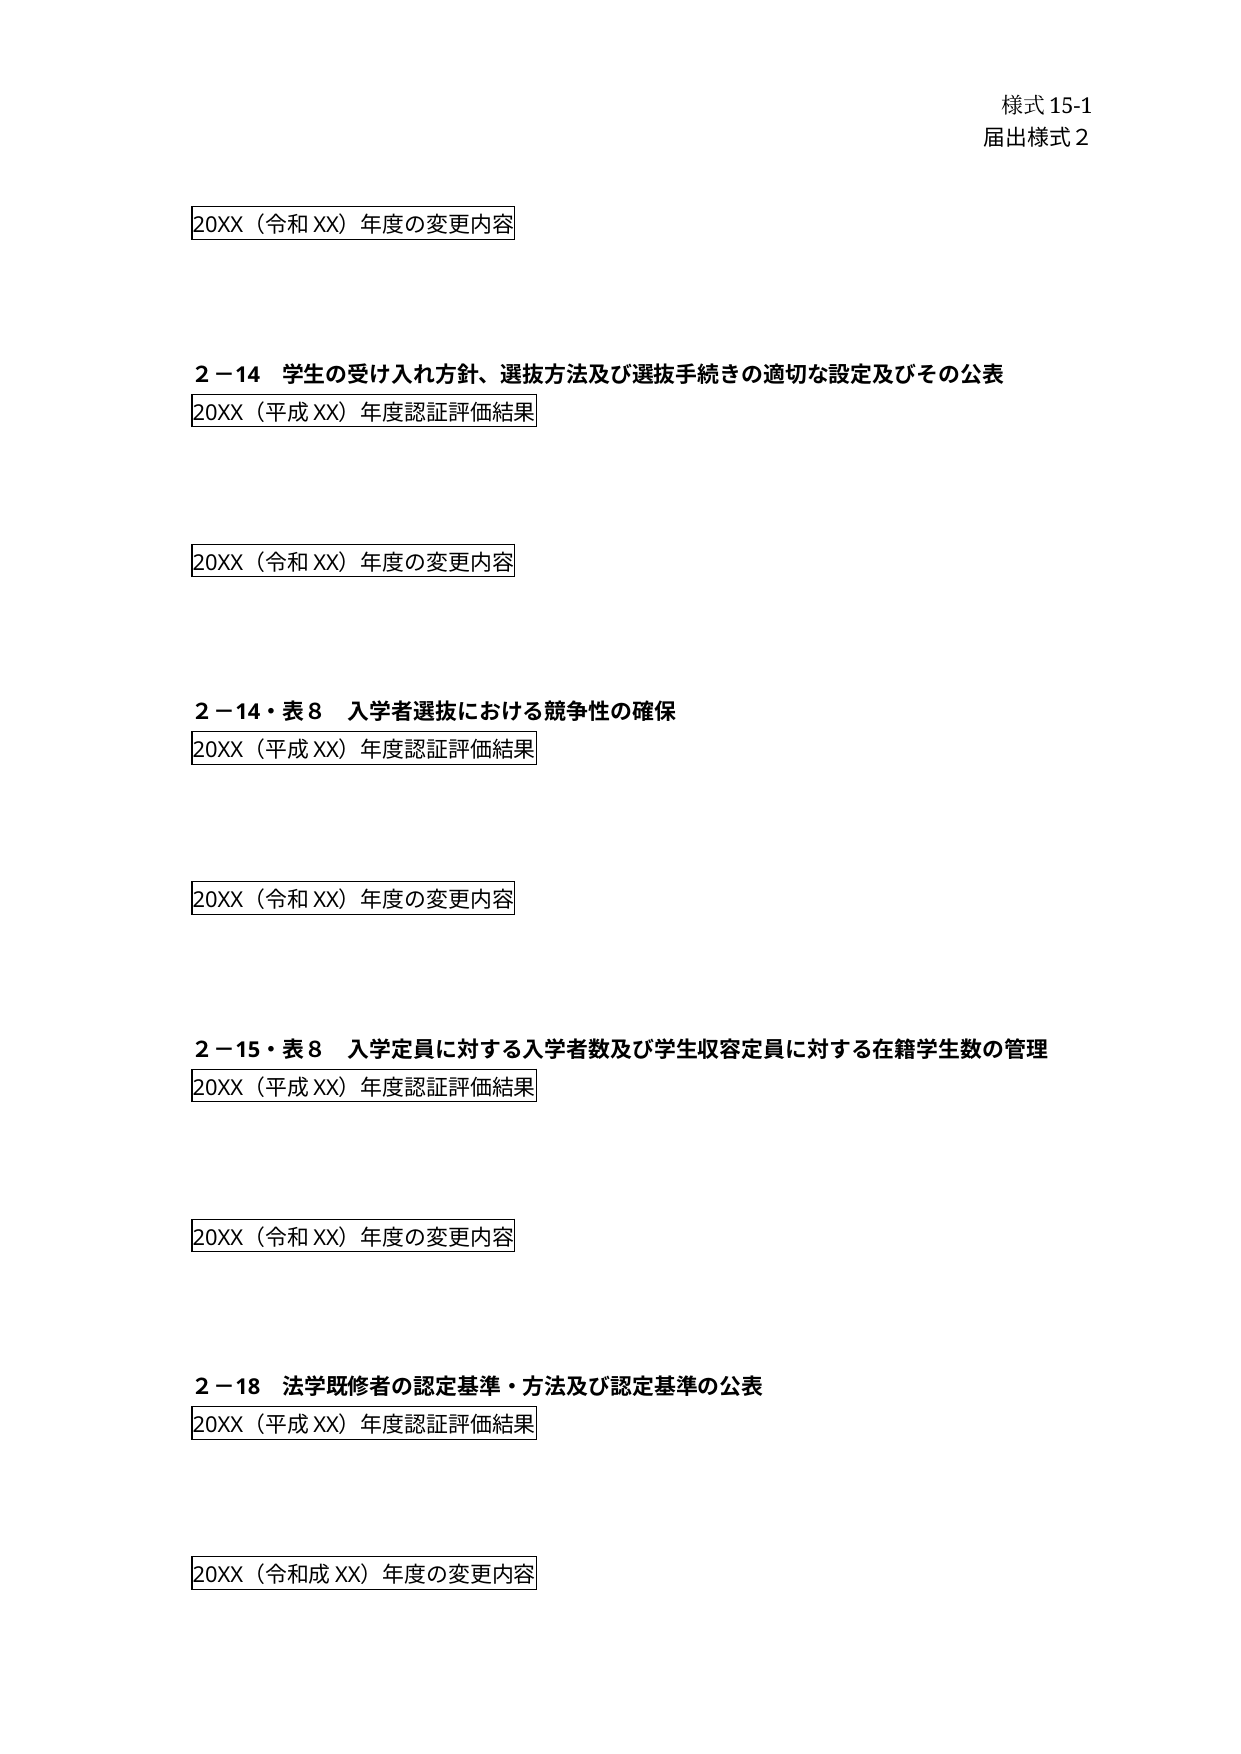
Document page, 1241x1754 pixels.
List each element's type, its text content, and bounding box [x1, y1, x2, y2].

text 20XX（令和XX）年度の変更内容 [148, 204, 1092, 242]
text 20XX（平成XX）年度認証評価結果 [148, 729, 1092, 767]
text ２－14 学生の受け入れ方針、選抜方法及び選抜手続きの適切な設定及びその公表 [191, 354, 1092, 392]
text ２－14・表８ 入学者選抜における競争性の確保 [191, 692, 1092, 729]
text 20XX（平成XX）年度認証評価結果 [148, 392, 1092, 429]
text 20XX（令和成XX）年度の変更内容 [148, 1554, 1092, 1592]
text 20XX（令和XX）年度の変更内容 [148, 542, 1092, 579]
text ２－15・表８ 入学定員に対する入学者数及び学生収容定員に対する在籍学生数の管理 [191, 1029, 1092, 1067]
text 20XX（令和XX）年度の変更内容 [148, 879, 1092, 917]
text ２－18 法学既修者の認定基準・方法及び認定基準の公表 [191, 1367, 1092, 1404]
text 20XX（平成XX）年度認証評価結果 [148, 1067, 1092, 1104]
text 20XX（令和XX）年度の変更内容 [148, 1217, 1092, 1254]
text 20XX（平成XX）年度認証評価結果 [148, 1404, 1092, 1442]
